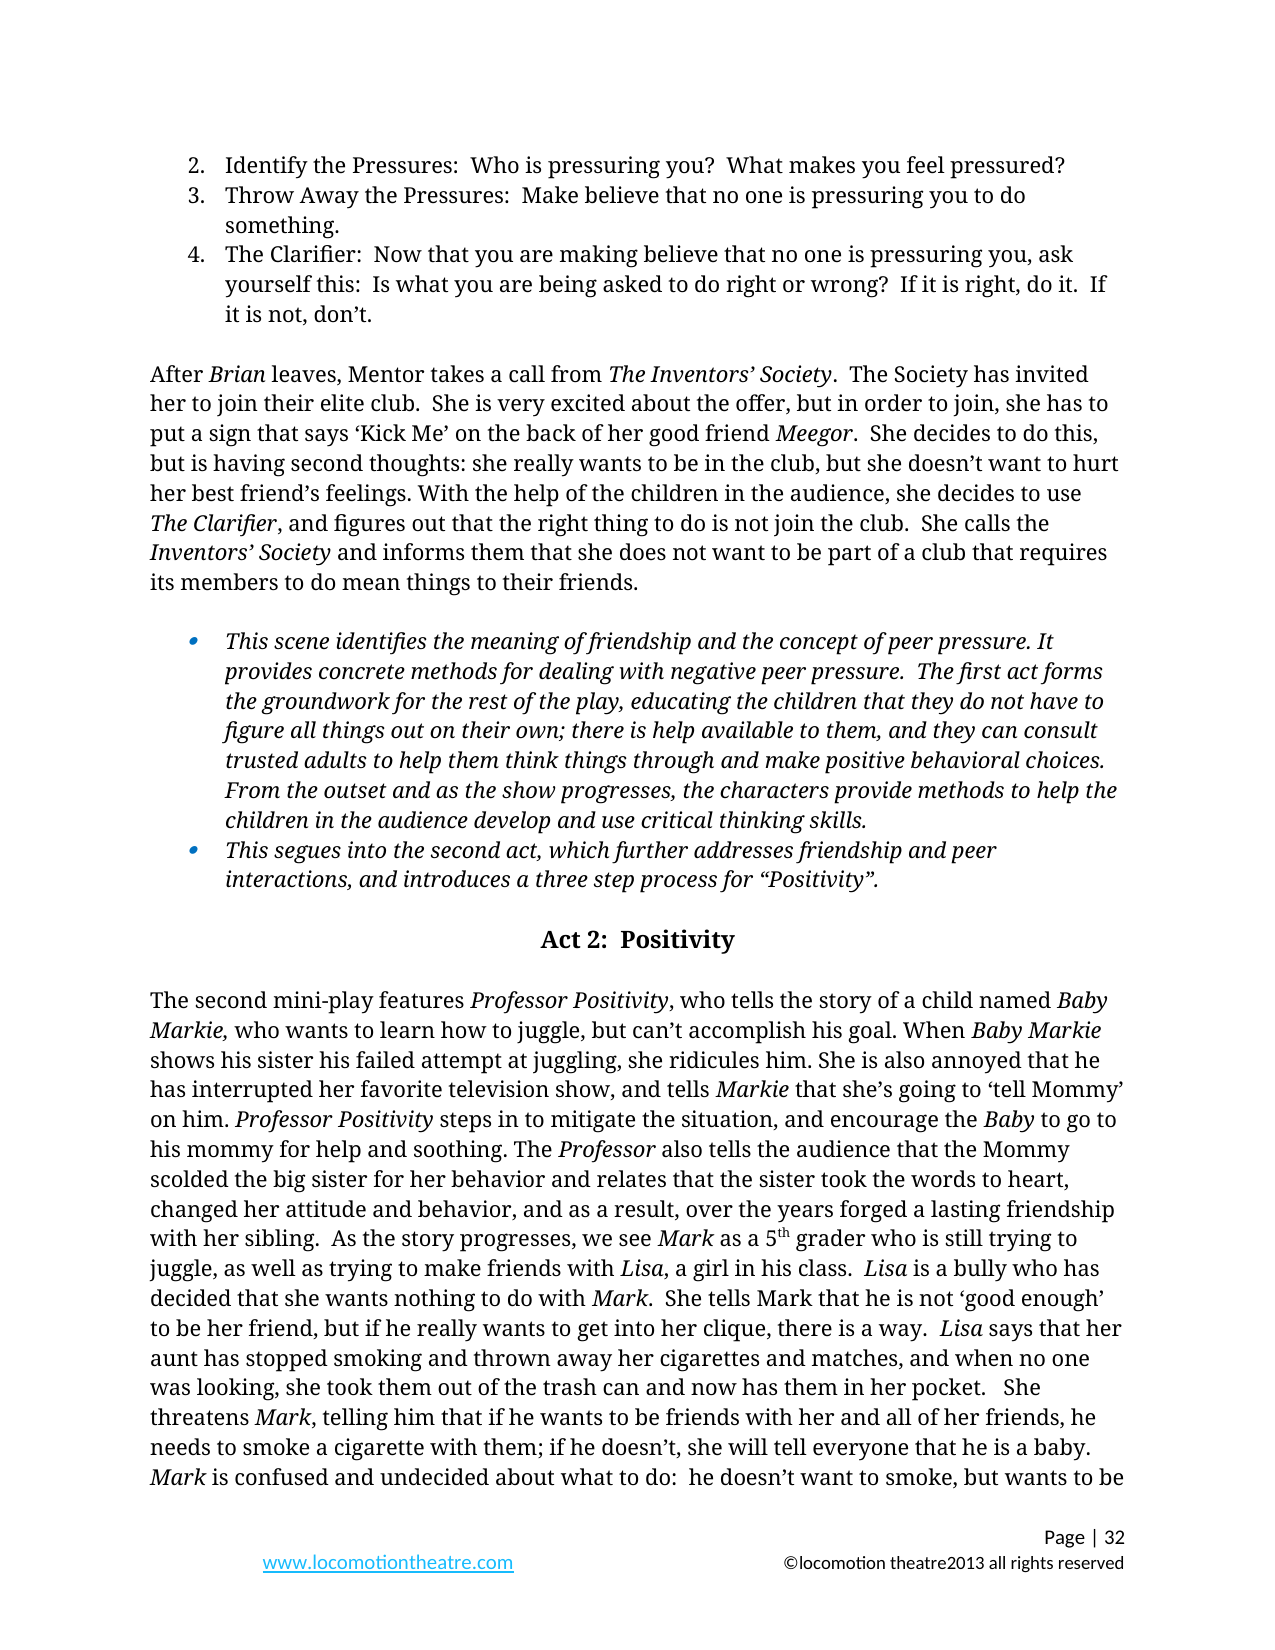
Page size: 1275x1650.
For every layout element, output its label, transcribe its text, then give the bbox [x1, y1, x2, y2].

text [150, 985, 1125, 1492]
list Throw Away the Pressures: Make believe that no one is pressuring you to do something. [187, 180, 1125, 239]
text After Brian leaves, Mentor takes a call from The Inventors’ Society. The Society has invited her to join their elite club. She is very excited about the offer, but in order to join, she has to put a sign that says ‘Kick Me’ on the back of her good friend Meegor. She decides to do this, but is having second thoughts: she really wants to be in the club, but she doesn’t want to hurt her best friend’s feelings. With the help of the children in the audience, she decides to use The Clarifier, and figures out that the right thing to do is not join the club. She calls the Inventors’ Society and informs them that she does not want to be part of a club that requires its members to do mean things to their friends. [150, 358, 1125, 597]
list The Clarifier: Now that you are making believe that no one is pressuring you, ask yourself this: Is what you are being asked to do right or wrong? If it is right, do it. If it is not, don’t. [187, 239, 1125, 329]
list This scene identifies the meaning of friendship and the concept of peer pressure. It provides concrete methods for dealing with negative peer pressure. The first act forms the groundwork for the rest of the play, educating the children that they do not have to figure all things out on their own; there is help available to them, and they can consult trusted adults to help them think things through and make positive behavioral choices. From the outset and as the show progresses, the characters provide methods to help the children in the audience develop and use critical thinking skills. [187, 626, 1125, 834]
list This segues into the second act, which further addresses friendship and peer interactions, and introduces a three step process for “Positivity”. [187, 834, 1125, 894]
list Identify the Pressures: Who is pressuring you? What makes you feel pressured? [187, 150, 1125, 180]
text Act 2: Positivity [150, 923, 1125, 956]
